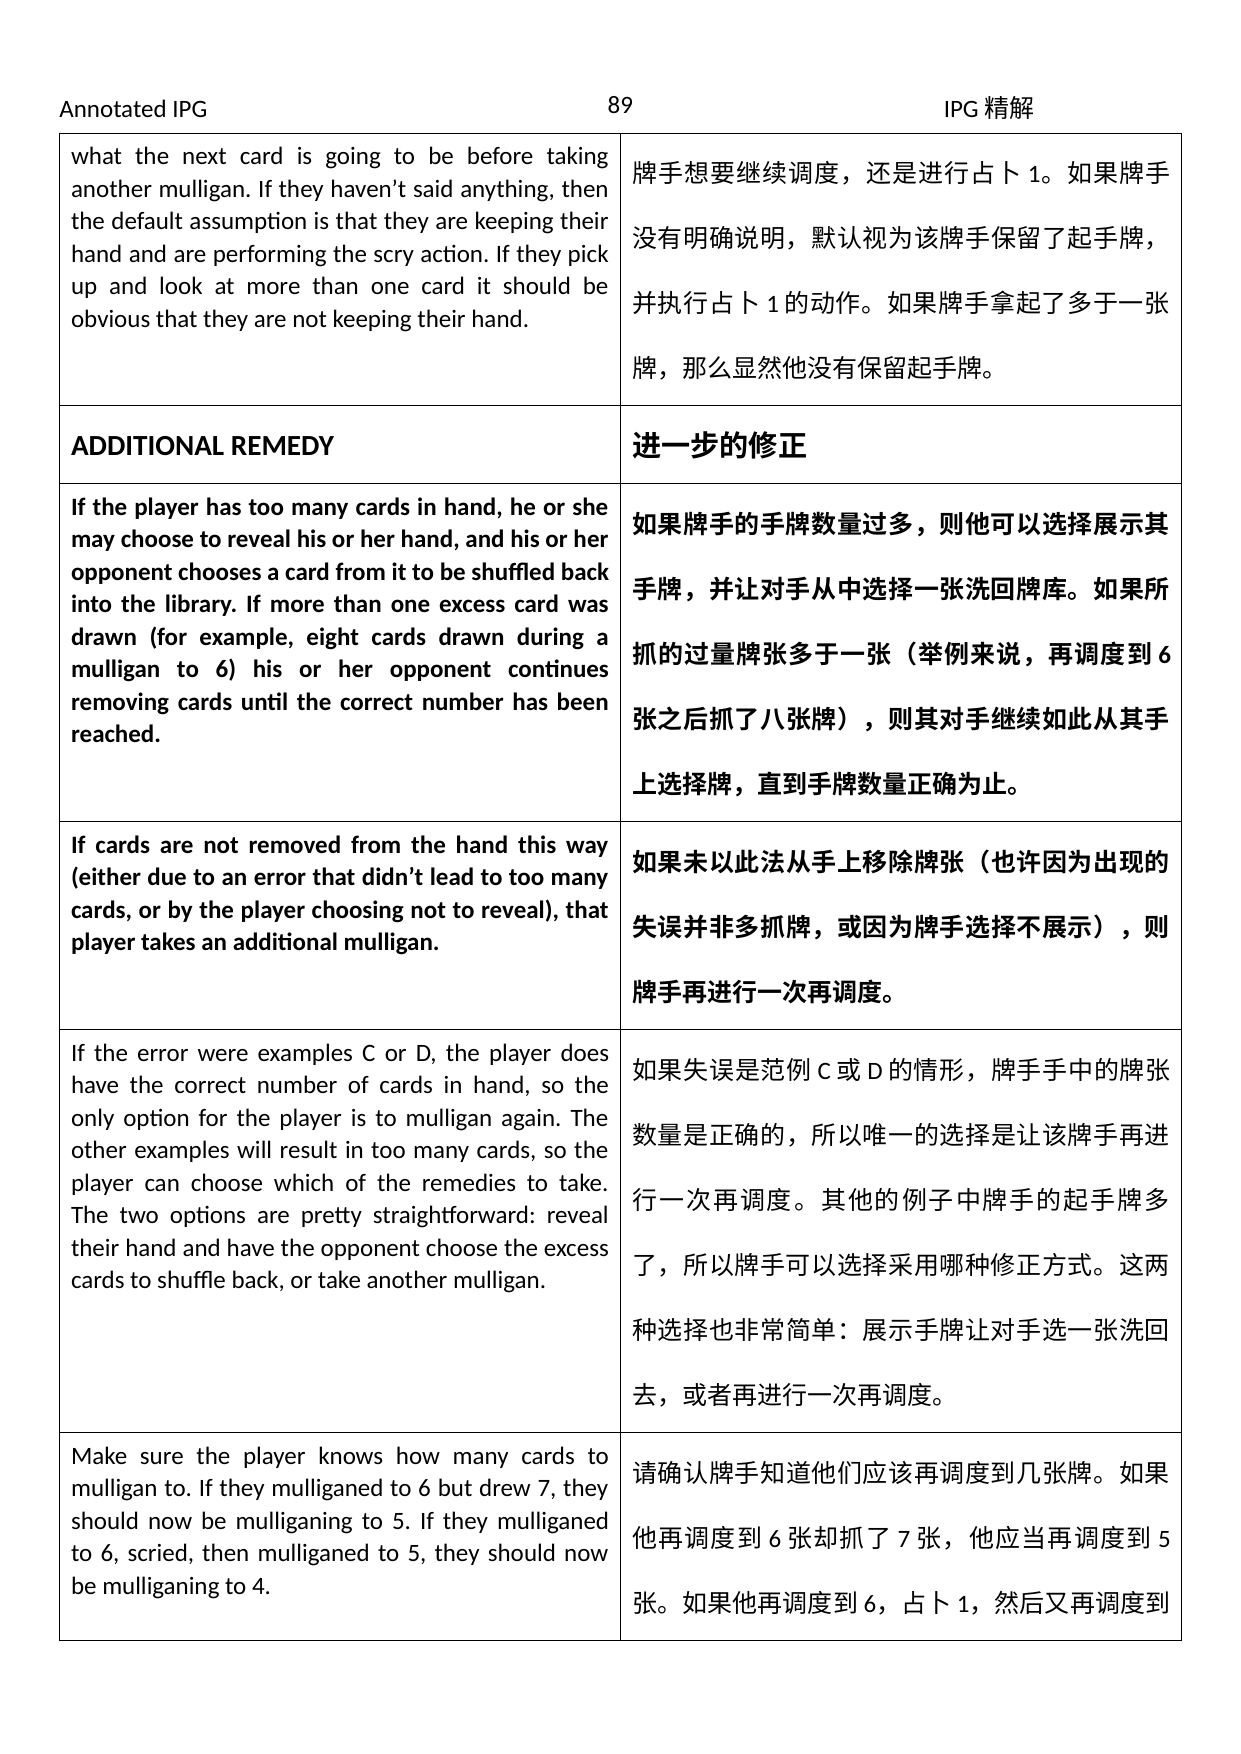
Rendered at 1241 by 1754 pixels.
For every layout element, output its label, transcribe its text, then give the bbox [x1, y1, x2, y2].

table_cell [60, 134, 620, 405]
table_cell 如果牌手的手牌数量过多，则他可以选择展示其手牌，并让对手从中选择一张洗回牌库。如果所抓的过量牌张多于一张（举例来说，再调度到6张之后抓了八张牌），则其对手继续如此从其手上选择牌，直到手牌数量正确为止。 [621, 484, 1181, 821]
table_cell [621, 1433, 1181, 1640]
table_cell If the error were examples C or D, the player does have the correct number of cards in hand, so the only option for the player is to mulligan again. The other examples will result in too many cards, so the player can choose which of the remedies to take. The two options are pretty straightforward: reveal their hand and have the opponent choose the excess cards to shuffle back, or take another mulligan. [60, 1030, 620, 1432]
table_cell If cards are not removed from the hand this way (either due to an error that didn’t lead to too many cards, or by the player choosing not to reveal), that player takes an additional mulligan. [60, 822, 620, 1029]
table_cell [60, 1433, 620, 1640]
table_cell ADDITIONAL REMEDY [60, 406, 620, 483]
table_cell If the player has too many cards in hand, he or she may choose to reveal his or her hand, and his or her opponent chooses a card from it to be shuffled back into the library. If more than one excess card was drawn (for example, eight cards drawn during a mulligan to 6) his or her opponent continues removing cards until the correct number has been reached. [60, 484, 620, 821]
table_cell 如果失误是范例C或D的情形，牌手手中的牌张数量是正确的，所以唯一的选择是让该牌手再进行一次再调度。其他的例子中牌手的起手牌多了，所以牌手可以选择采用哪种修正方式。这两种选择也非常简单：展示手牌让对手选一张洗回去，或者再进行一次再调度。 [621, 1030, 1181, 1432]
table_cell 进一步的修正 [621, 406, 1181, 483]
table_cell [621, 134, 1181, 405]
table_cell 如果未以此法从手上移除牌张（也许因为出现的失误并非多抓牌，或因为牌手选择不展示），则牌手再进行一次再调度。 [621, 822, 1181, 1029]
